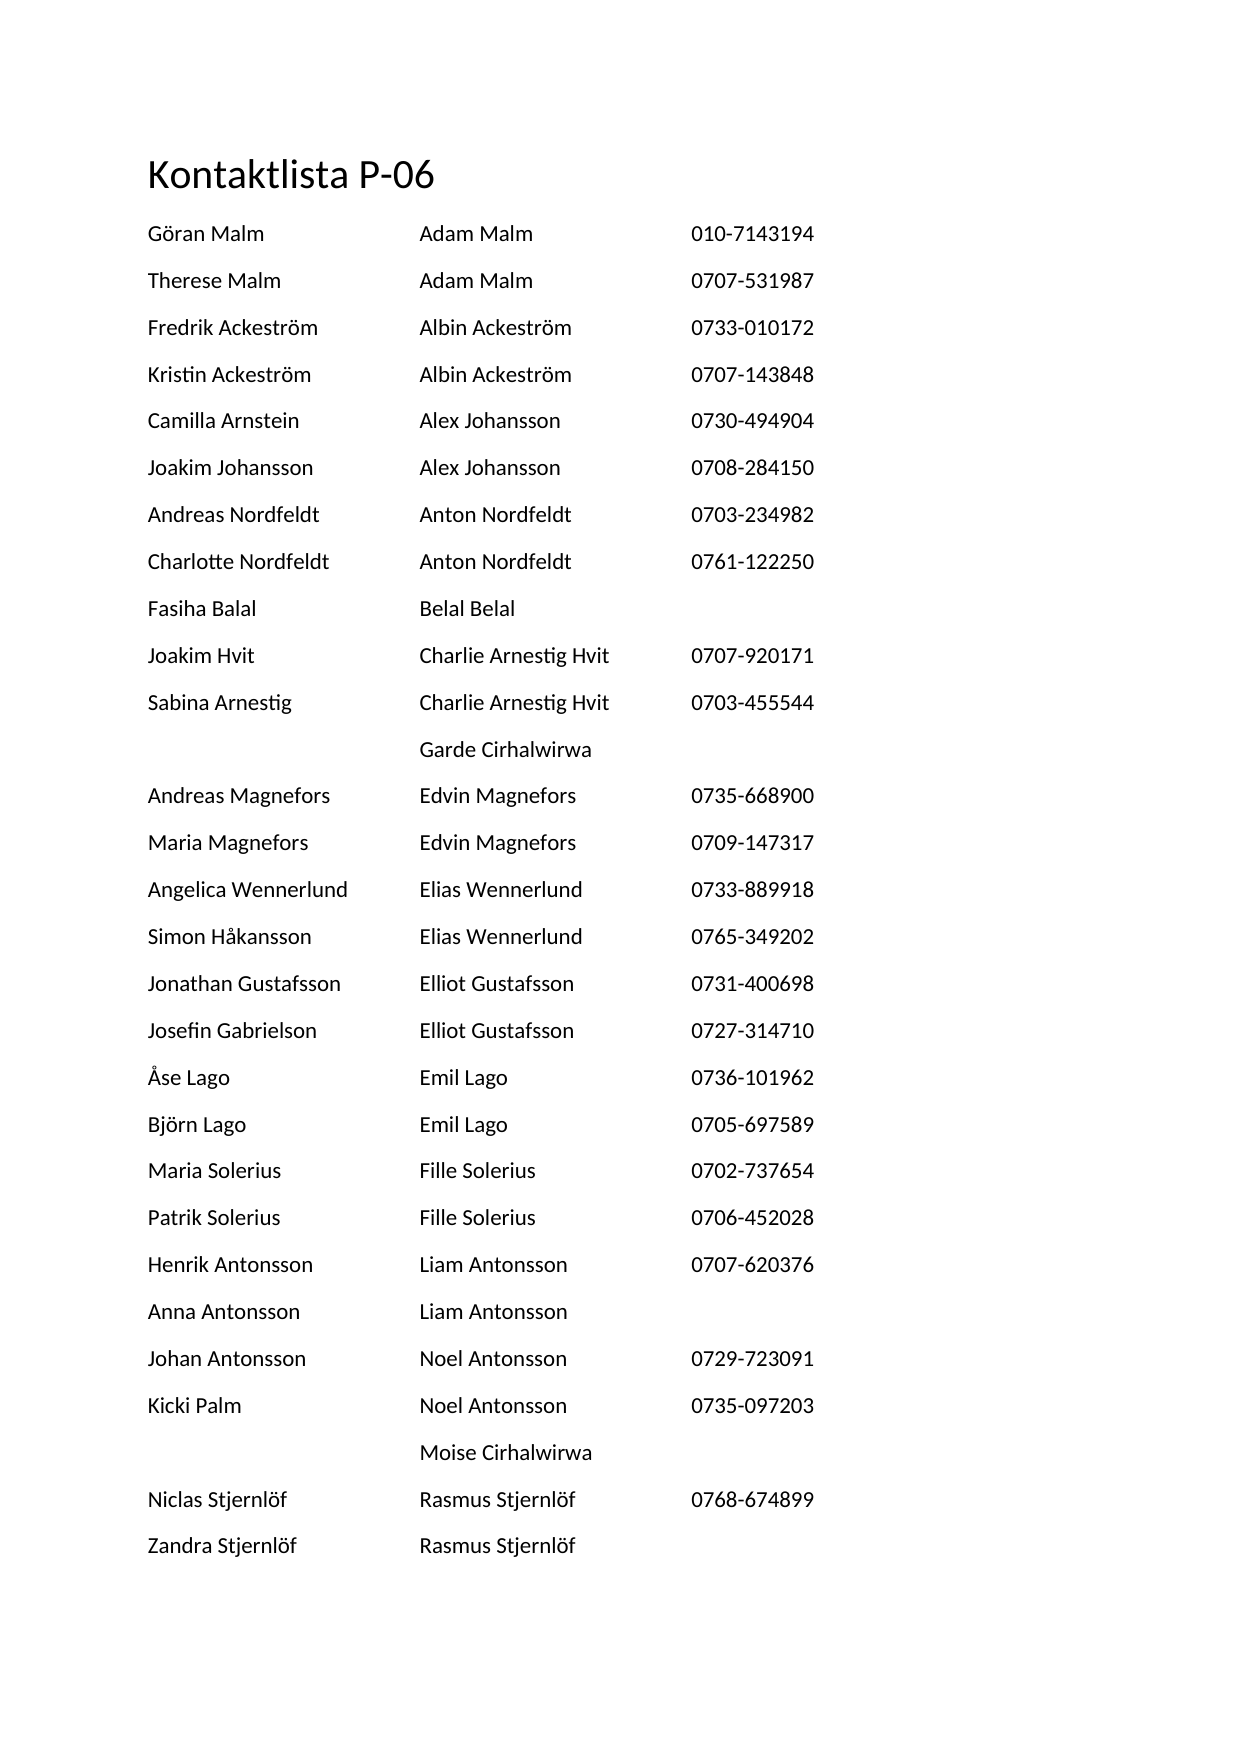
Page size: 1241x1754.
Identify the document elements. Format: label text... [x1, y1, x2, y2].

text Angelica Wennerlund Elias Wennerlund 0733-889918 [148, 875, 1093, 903]
text Göran Malm Adam Malm 010-7143194 [148, 219, 1093, 247]
text Zandra Stjernlöf Rasmus Stjernlöf [148, 1532, 1093, 1560]
text Henrik Antonsson Liam Antonsson 0707-620376 [148, 1250, 1093, 1278]
text Fredrik Ackeström Albin Ackeström 0733-010172 [148, 313, 1093, 341]
text Simon Håkansson Elias Wennerlund 0765-349202 [148, 922, 1093, 950]
text Kicki Palm Noel Antonsson 0735-097203 [148, 1391, 1093, 1419]
text Joakim Hvit Charlie Arnestig Hvit 0707-920171 [148, 641, 1093, 669]
text Jonathan Gustafsson Elliot Gustafsson 0731-400698 [148, 969, 1093, 997]
text Andreas Magnefors Edvin Magnefors 0735-668900 [148, 782, 1093, 810]
text Andreas Nordfeldt Anton Nordfeldt 0703-234982 [148, 500, 1093, 528]
text Niclas Stjernlöf Rasmus Stjernlöf 0768-674899 [148, 1485, 1093, 1513]
text Camilla Arnstein Alex Johansson 0730-494904 [148, 407, 1093, 435]
text Maria Magnefors Edvin Magnefors 0709-147317 [148, 828, 1093, 857]
text Josefin Gabrielson Elliot Gustafsson 0727-314710 [148, 1016, 1093, 1044]
text Charlotte Nordfeldt Anton Nordfeldt 0761-122250 [148, 547, 1093, 575]
text Kristin Ackeström Albin Ackeström 0707-143848 [148, 360, 1093, 388]
text Björn Lago Emil Lago 0705-697589 [148, 1110, 1093, 1138]
text Anna Antonsson Liam Antonsson [148, 1297, 1093, 1325]
text Fasiha Balal Belal Belal [148, 594, 1093, 622]
text Åse Lago Emil Lago 0736-101962 [148, 1063, 1093, 1091]
text Moise Cirhalwirwa [148, 1438, 1093, 1466]
text Maria Solerius Fille Solerius 0702-737654 [148, 1157, 1093, 1185]
text Joakim Johansson Alex Johansson 0708-284150 [148, 453, 1093, 482]
text Sabina Arnestig Charlie Arnestig Hvit 0703-455544 [148, 688, 1093, 716]
text Johan Antonsson Noel Antonsson 0729-723091 [148, 1344, 1093, 1372]
text Garde Cirhalwirwa [148, 735, 1093, 763]
text Patrik Solerius Fille Solerius 0706-452028 [148, 1203, 1093, 1232]
text Kontaktlista P-06 [148, 148, 1093, 198]
text Therese Malm Adam Malm 0707-531987 [148, 266, 1093, 294]
